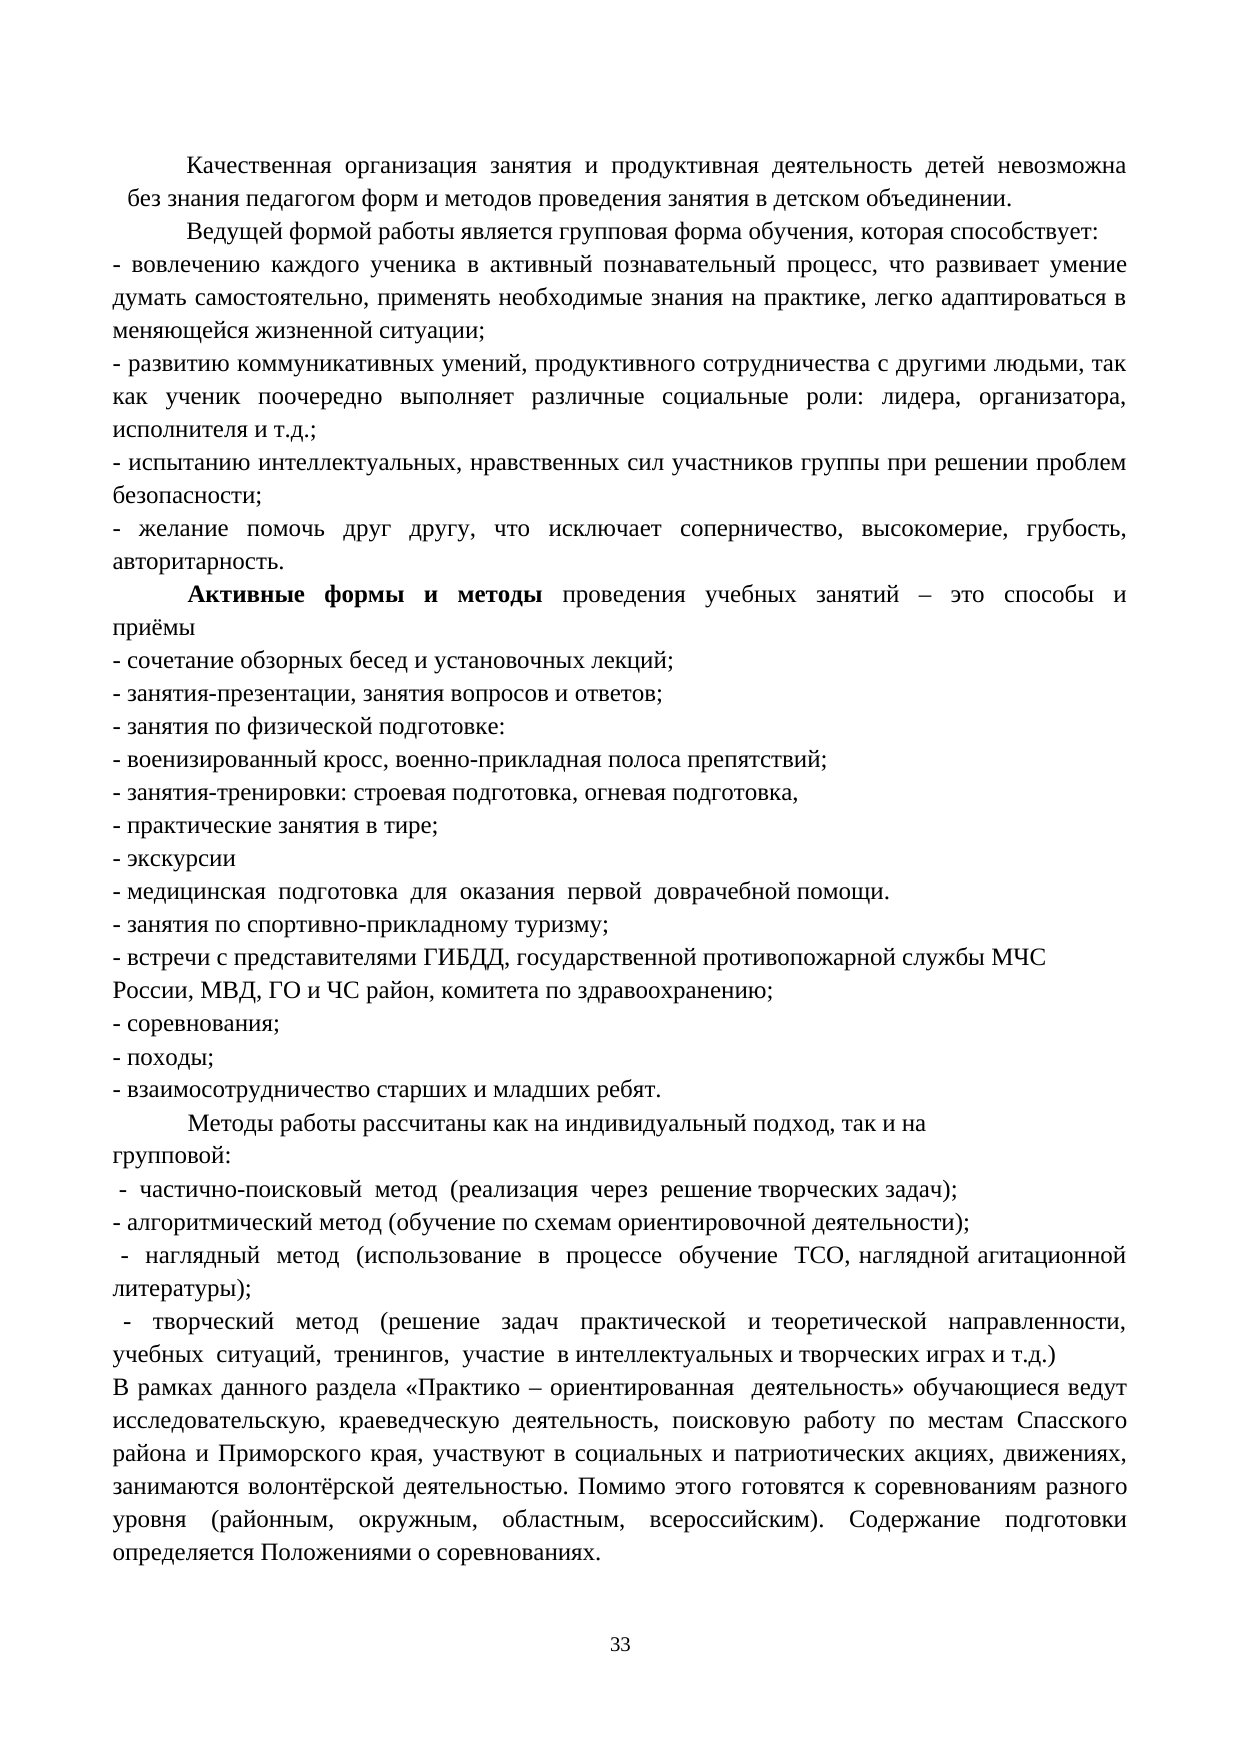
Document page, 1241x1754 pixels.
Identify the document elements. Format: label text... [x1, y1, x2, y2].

text - занятия по спортивно-прикладному туризму; [112, 909, 1128, 938]
text - вовлечению каждого ученика в активный познавательный процесс, что развивает умение думать самостоятельно, применять необходимые знания на практике, легко адаптироваться в меняющейся жизненной ситуации; [112, 249, 1128, 344]
text - практические занятия в тире; [112, 810, 1128, 839]
text - занятия-презентации, занятия вопросов и ответов; [112, 678, 1128, 707]
text - встречи с представителями ГИБДД, государственной противопожарной службы МЧС России, МВД, ГО и ЧС район, комитета по здравоохранению; [112, 942, 1128, 1004]
text - развитию коммуникативных умений, продуктивного сотрудничества с другими людьми, так как ученик поочередно выполняет различные социальные роли: лидера, организатора, исполнителя и т.д.; [112, 348, 1128, 443]
text - алгоритмический метод (обучение по схемам ориентировочной деятельности); [112, 1207, 1128, 1235]
text - занятия-тренировки: строевая подготовка, огневая подготовка, [112, 777, 1128, 806]
text - экскурсии [112, 843, 1128, 872]
text - военизированный кросс, военно-прикладная полоса препятствий; [112, 744, 1128, 773]
text - занятия по физической подготовке: [112, 711, 1128, 740]
text В рамках данного раздела «Практико – ориентированная деятельность» обучающиеся ведут исследовательскую, краеведческую деятельность, поисковую работу по местам Спасского района и Приморского края, участвуют в социальных и патриотических акциях, движениях, занимаются волонтёрской деятельностью. Помимо этого готовятся к соревнованиям разного уровня (районным, окружным, областным, всероссийским). Содержание подготовки определяется Положениями о соревнованиях. [112, 1372, 1128, 1566]
text - творческий метод (решение задач практической и теоретической направленности, учебных ситуаций, тренингов, участие в интеллектуальных и творческих играх и т.д.) [112, 1306, 1128, 1367]
text групповой: [112, 1141, 1128, 1169]
text Ведущей формой работы является групповая форма обучения, которая способствует: [112, 216, 1128, 245]
text - походы; [112, 1042, 1128, 1070]
text - частично-поисковый метод (реализация через решение творческих задач); [112, 1174, 1128, 1202]
text Активные формы и методы проведения учебных занятий – это способы и приёмы [112, 579, 1128, 641]
text - медицинская подготовка для оказания первой доврачебной помощи. [112, 876, 1128, 905]
text - испытанию интеллектуальных, нравственных сил участников группы при решении проблем безопасности; [112, 447, 1128, 509]
text Методы работы рассчитаны как на индивидуальный подход, так и на [112, 1108, 1128, 1136]
text - сочетание обзорных бесед и установочных лекций; [112, 645, 1128, 674]
text - соревнования; [112, 1008, 1128, 1037]
text - желание помочь друг другу, что исключает соперничество, высокомерие, грубость, авторитарность. [112, 513, 1127, 575]
text Качественная организация занятия и продуктивная деятельность детей невозможна без знания педагогом форм и методов проведения занятия в детском объединении. [127, 150, 1128, 212]
text - наглядный метод (использование в процессе обучение ТСО, наглядной агитационной литературы); [112, 1240, 1128, 1301]
text - взаимосотрудничество старших и младших ребят. [112, 1074, 1128, 1103]
